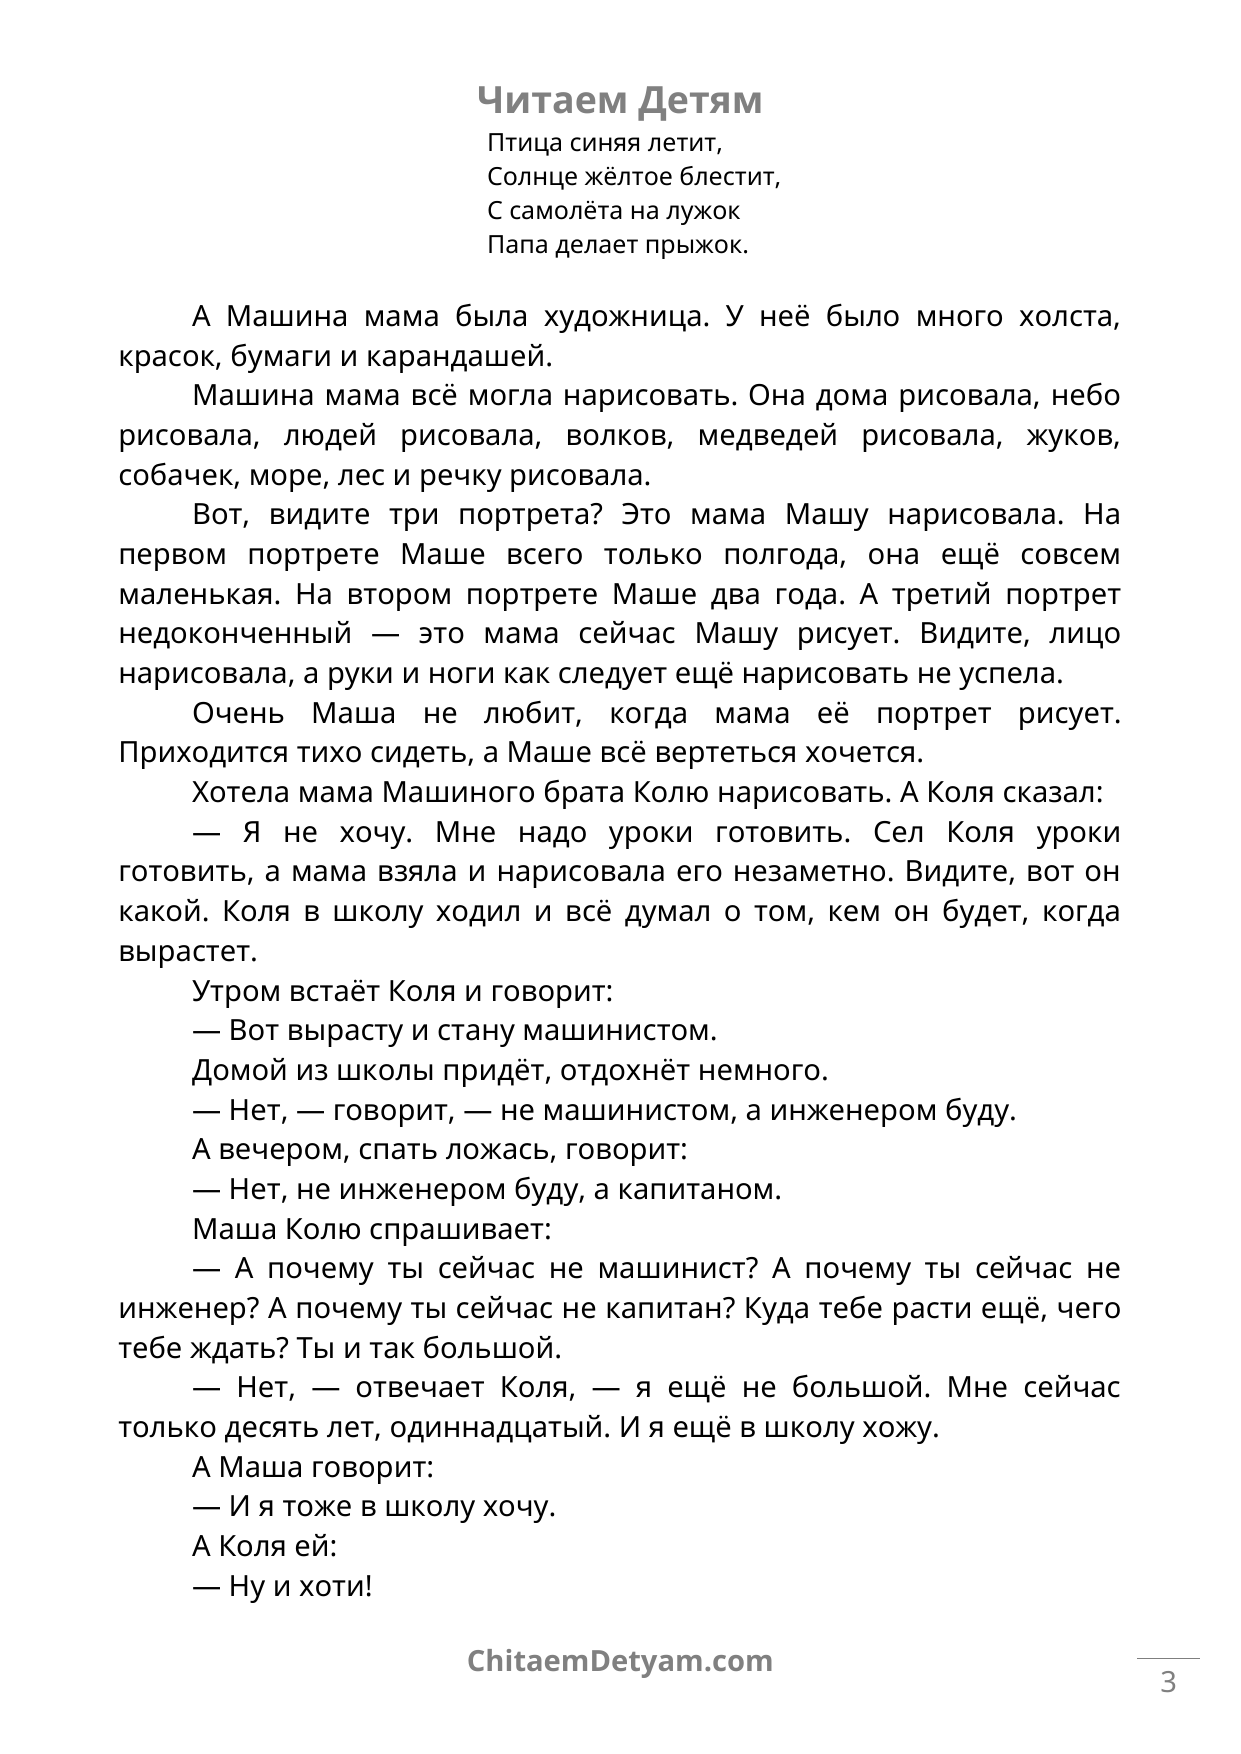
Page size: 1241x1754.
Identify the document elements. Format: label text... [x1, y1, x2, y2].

text Очень Маша не любит, когда мама её портрет рисует. Приходится тихо сидеть, а Маше всё вертеться хочется. [118, 692, 1122, 771]
text Птица синяя летит, [413, 125, 1122, 159]
text А вечером, спать ложась, говорит: [118, 1128, 1122, 1168]
text Утром встаёт Коля и говорит: [118, 970, 1122, 1009]
text Домой из школы придёт, отдохнёт немного. [118, 1049, 1122, 1089]
text А Машина мама была художница. У неё было много холста, красок, бумаги и карандашей. [118, 295, 1122, 374]
text Вот, видите три портрета? Это мама Машу нарисовала. На первом портрете Маше всего только полгода, она ещё совсем маленькая. На втором портрете Маше два года. А третий портрет недоконченный — это мама сейчас Машу рисует. Видите, лицо нарисовала, а руки и ноги как следует ещё нарисовать не успела. [118, 493, 1122, 692]
text — Я не хочу. Мне надо уроки готовить. Сел Коля уроки готовить, а мама взяла и нарисовала его незаметно. Видите, вот он какой. Коля в школу ходил и всё думал о том, кем он будет, когда вырастет. [118, 811, 1122, 970]
text — И я тоже в школу хочу. [118, 1486, 1122, 1525]
text Солнце жёлтое блестит, [413, 159, 1122, 193]
text Маша Колю спрашивает: [118, 1208, 1122, 1248]
text — Ну и хоти! [118, 1565, 1122, 1605]
text — Нет, не инженером буду, а капитаном. [118, 1168, 1122, 1208]
text Хотела мама Машиного брата Колю нарисовать. А Коля сказал: [118, 771, 1122, 811]
text А Коля ей: [118, 1525, 1122, 1565]
text — Нет, — говорит, — не машинистом, а инженером буду. [118, 1089, 1122, 1128]
text — Вот вырасту и стану машинистом. [118, 1009, 1122, 1049]
text — А почему ты сейчас не машинист? А почему ты сейчас не инженер? А почему ты сейчас не капитан? Куда тебе расти ещё, чего тебе ждать? Ты и так большой. [118, 1248, 1122, 1367]
text С самолёта на лужок [413, 193, 1122, 227]
text Машина мама всё могла нарисовать. Она дома рисовала, небо рисовала, людей рисовала, волков, медведей рисовала, жуков, собачек, море, лес и речку рисовала. [118, 374, 1122, 493]
text А Маша говорит: [118, 1446, 1122, 1486]
text Папа делает прыжок. [413, 227, 1122, 261]
text — Нет, — отвечает Коля, — я ещё не большой. Мне сейчас только десять лет, одиннадцатый. И я ещё в школу хожу. [118, 1367, 1122, 1446]
